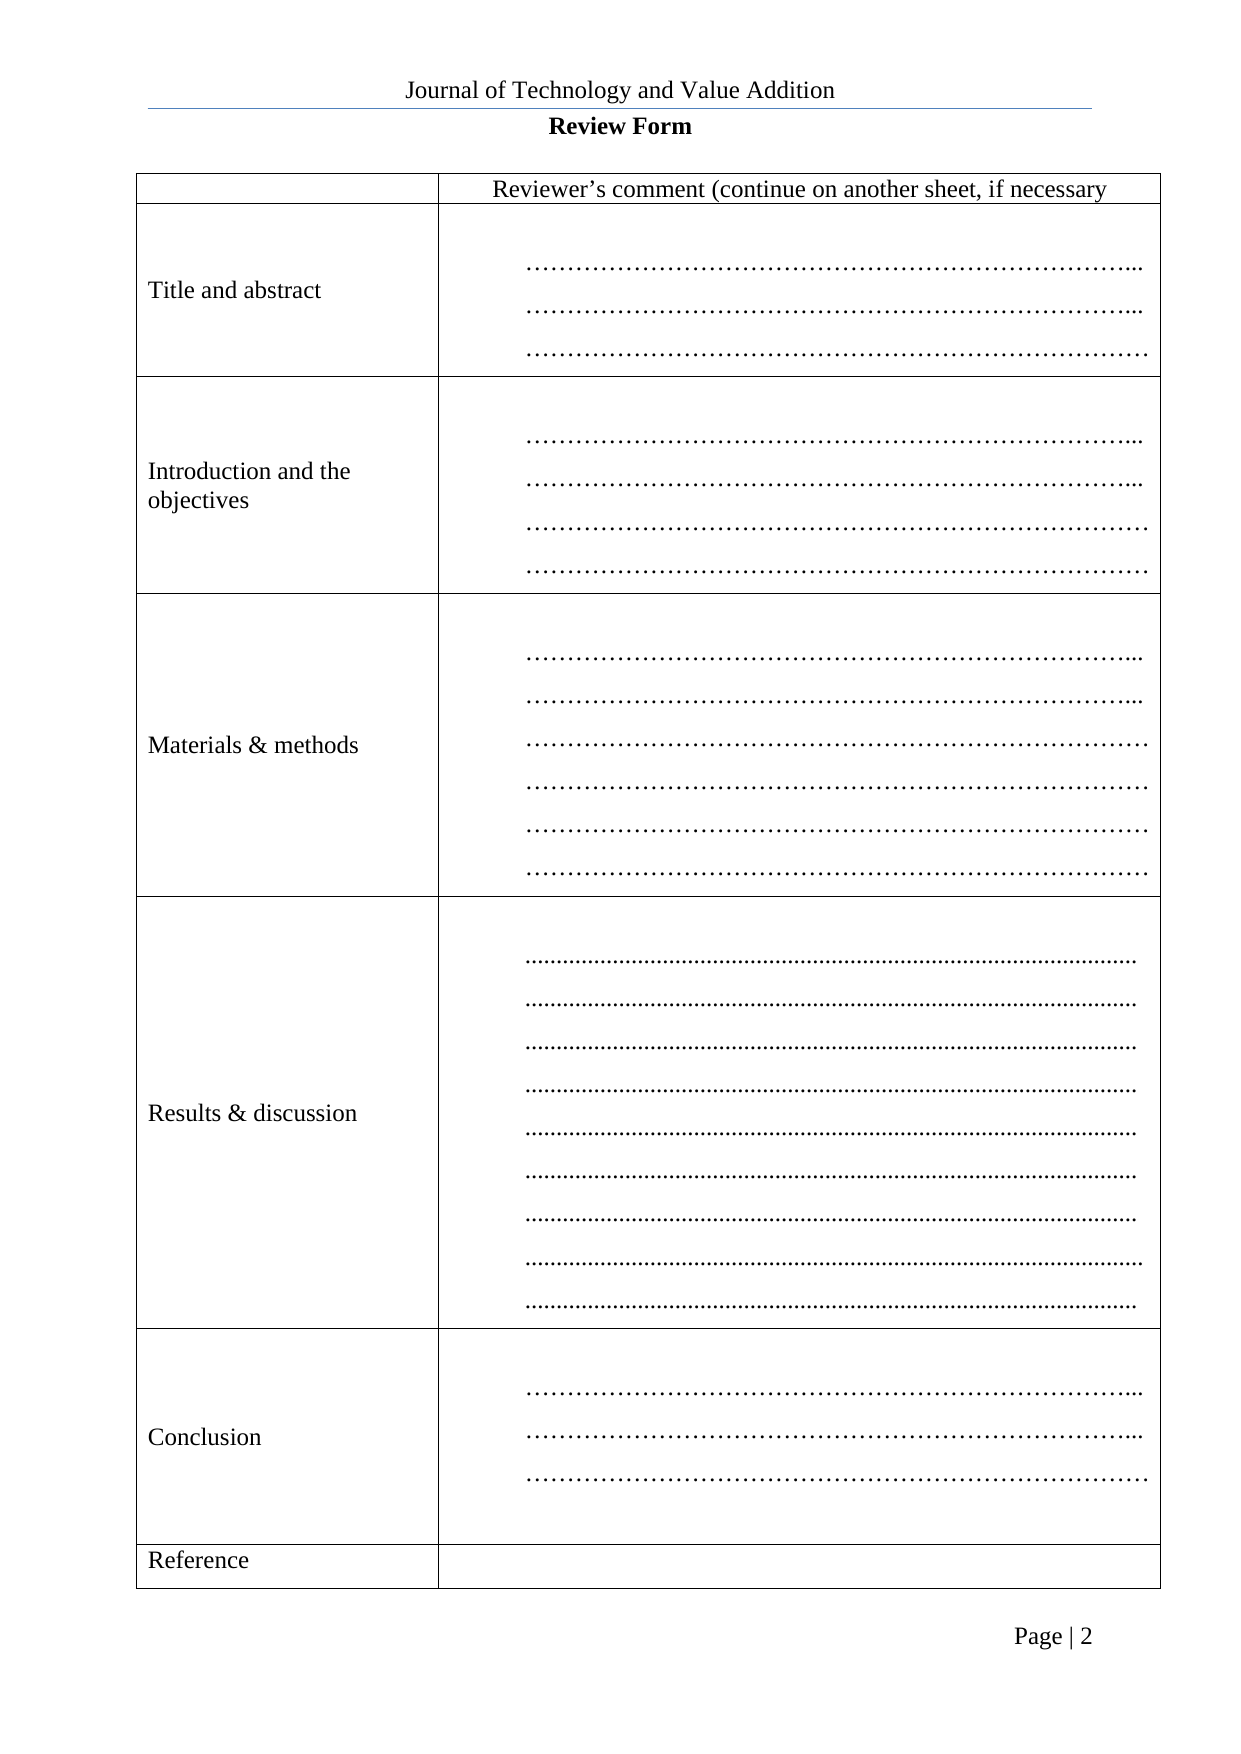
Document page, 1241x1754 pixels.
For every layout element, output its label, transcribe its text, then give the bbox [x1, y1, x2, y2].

table_cell .................................................................................................. .................................................................................................. .................................................................................................. .................................................................................................. .................................................................................................. .................................................................................................. .................................................................................................. ................................................................................................... .................................................................................................. [439, 897, 1160, 1328]
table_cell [439, 1545, 1160, 1588]
table_cell Reference [137, 1545, 438, 1588]
table_cell ………………………………………………………………... ………………………………………………………………... ………………………………………………………………… ………………………………………………………………… ………………………………………………………………… ………………………………………………………………… [439, 594, 1160, 896]
table_cell Conclusion [137, 1329, 438, 1544]
table_cell ………………………………………………………………... ………………………………………………………………... ………………………………………………………………… [439, 1329, 1160, 1544]
table_cell Introduction and the objectives [137, 377, 438, 593]
table_header [137, 174, 438, 203]
table_cell Title and abstract [137, 204, 438, 376]
table_cell Materials & methods [137, 594, 438, 896]
table_cell ………………………………………………………………... ………………………………………………………………... ………………………………………………………………… [439, 204, 1160, 376]
table_header Reviewer’s comment (continue on another sheet, if necessary [439, 174, 1160, 203]
table_cell Results & discussion [137, 897, 438, 1328]
table_cell ………………………………………………………………... ………………………………………………………………... ………………………………………………………………… ………………………………………………………………… [439, 377, 1160, 593]
